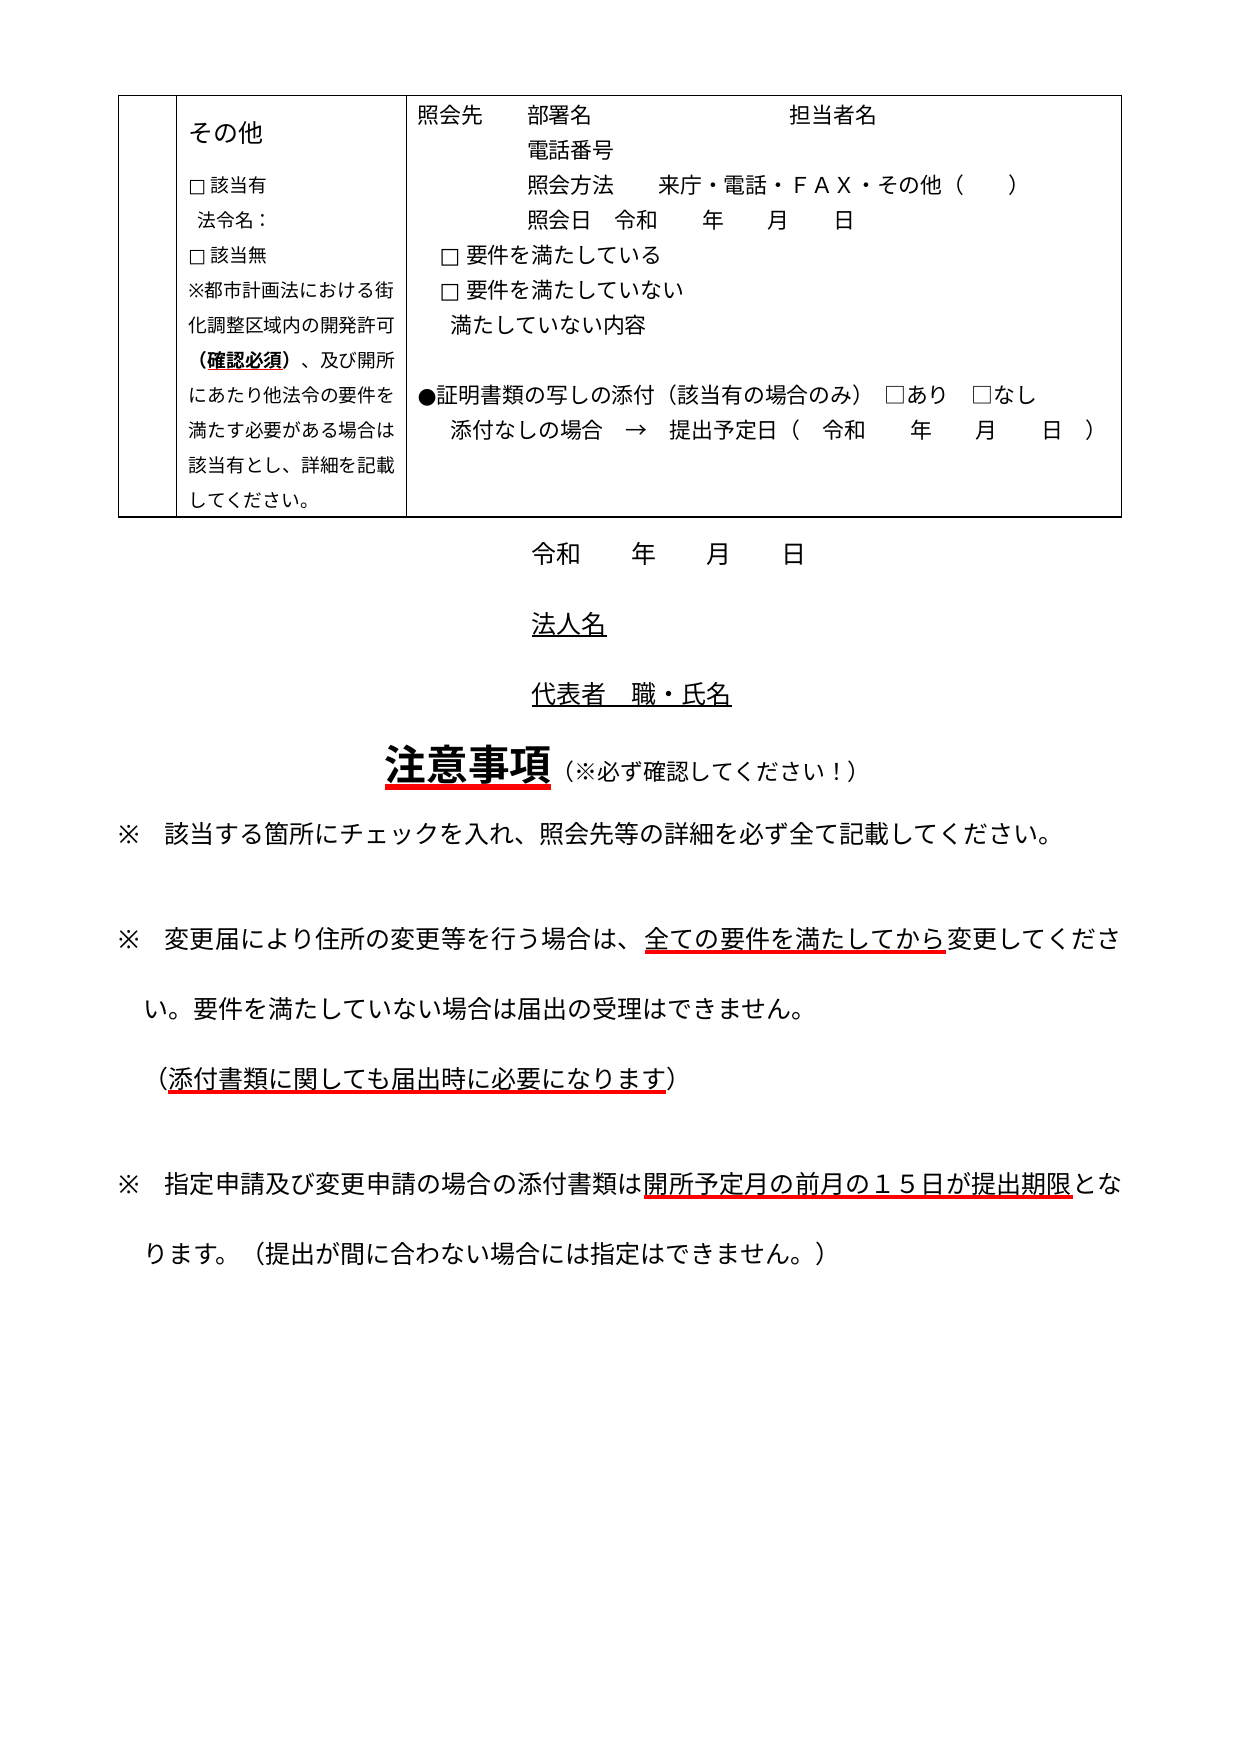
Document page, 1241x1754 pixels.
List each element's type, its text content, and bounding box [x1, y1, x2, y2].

text （添付書類に関しても届出時に必要になります） [143, 1042, 1122, 1112]
text ※ 指定申請及び変更申請の場合の添付書類は開所予定月の前月の１５日が提出期限となります。（提出が間に合わない場合には指定はできません。） [118, 1147, 1122, 1287]
text 令和 年 月 日 [531, 518, 1122, 587]
text 注意事項（※必ず確認してください！） [133, 727, 1122, 797]
text 法人名 [531, 587, 1122, 657]
table_cell 照会先 部署名 担当者名 電話番号 照会方法 来庁・電話・ＦＡＸ・その他（ ） 照会日 令和 年 月 日 □ 要件を満たしている □ 要件を満たしていない 満たしていない内容 ●証明書類の写しの添付（該当有の場合のみ） □あり □なし 添付なしの場合 → 提出予定日（ 令和 年 月 日 ） [407, 96, 1121, 516]
text 代表者 職・氏名 [531, 657, 1122, 727]
text ※ 該当する箇所にチェックを入れ、照会先等の詳細を必ず全て記載してください。 [118, 797, 1122, 867]
table_cell その他 □ 該当有 法令名： □ 該当無 ※都市計画法における街化調整区域内の開発許可（確認必須）、及び開所にあたり他法令の要件を満たす必要がある場合は該当有とし、詳細を記載してください。 [177, 96, 406, 516]
text ※ 変更届により住所の変更等を行う場合は、全ての要件を満たしてから変更してください。要件を満たしていない場合は届出の受理はできません。 [118, 902, 1122, 1042]
